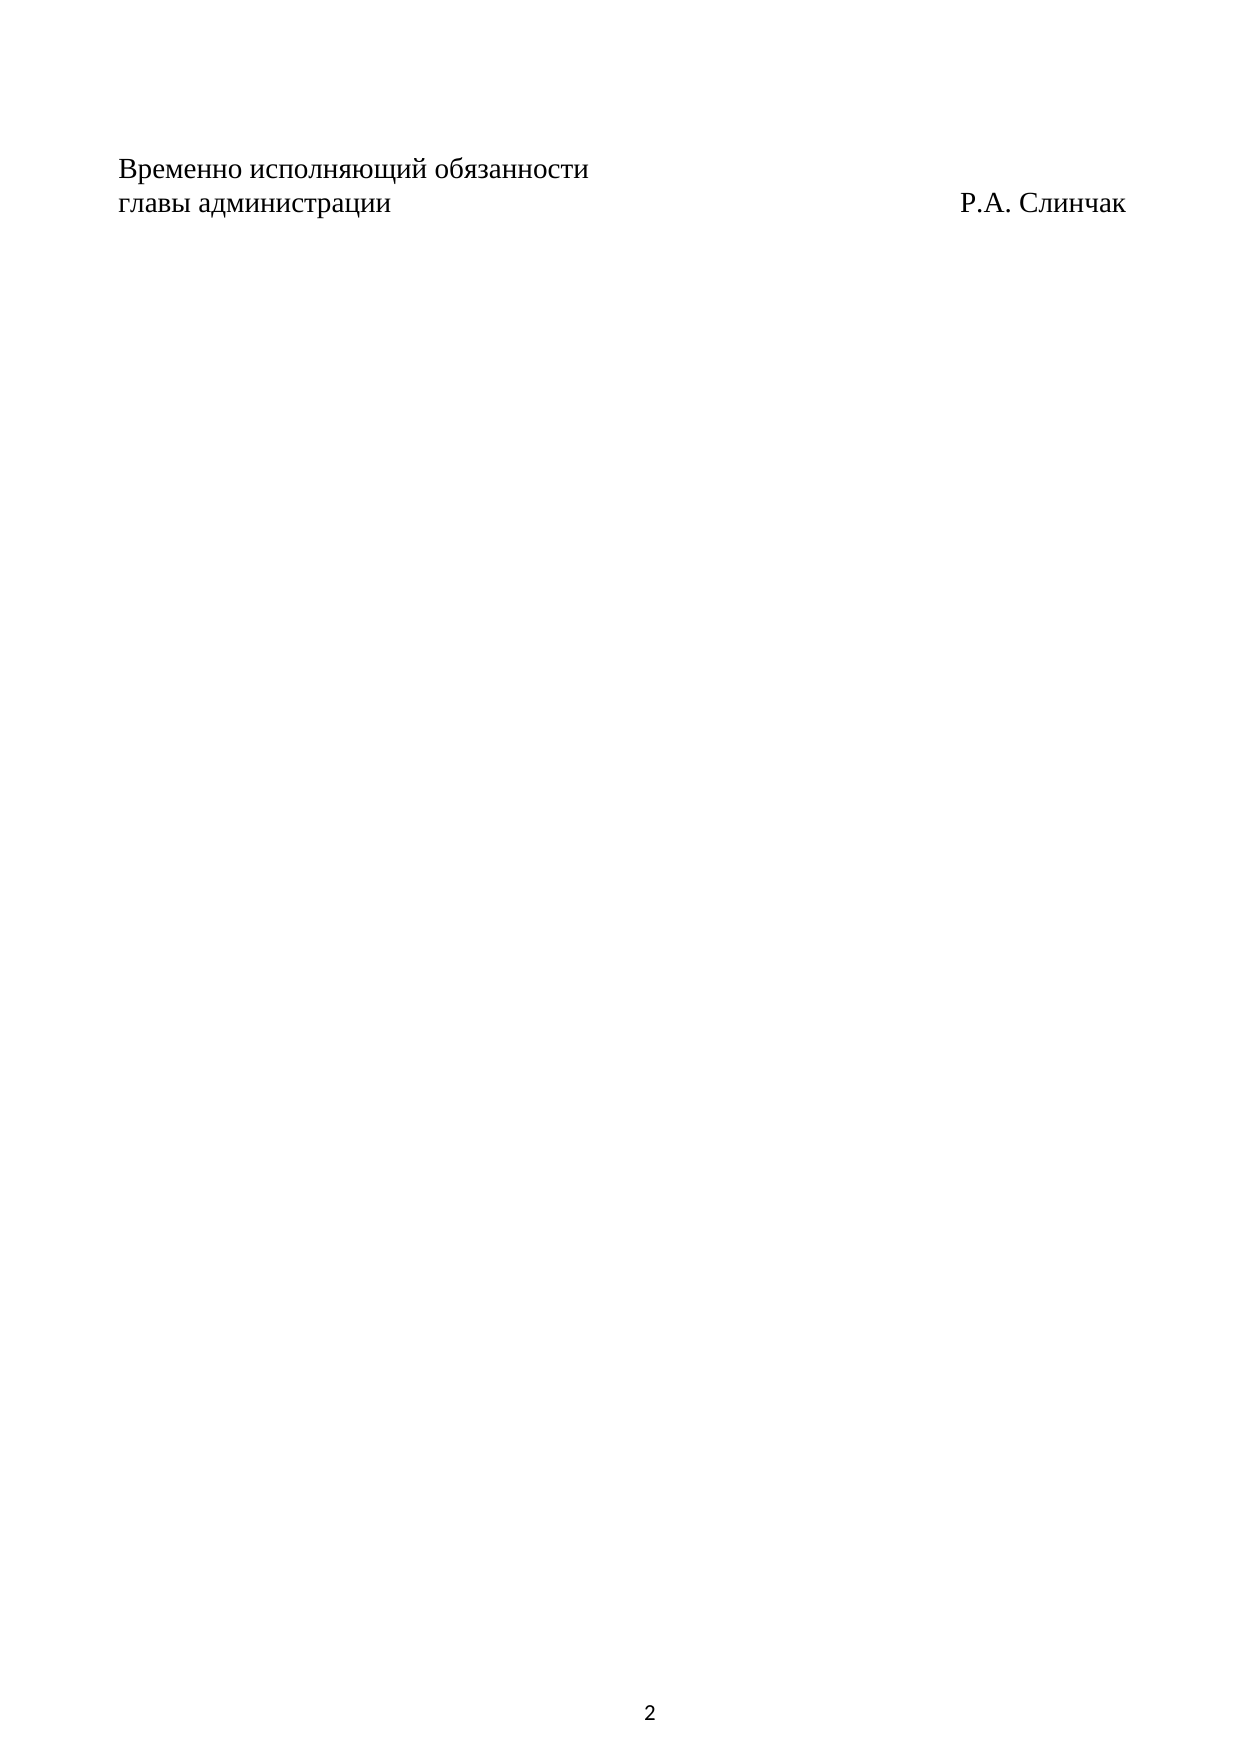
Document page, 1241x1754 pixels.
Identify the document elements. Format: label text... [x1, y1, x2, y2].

text Временно исполняющий обязанности [118, 152, 1181, 185]
text главы администрации Р.А. Слинчак [118, 185, 1181, 219]
